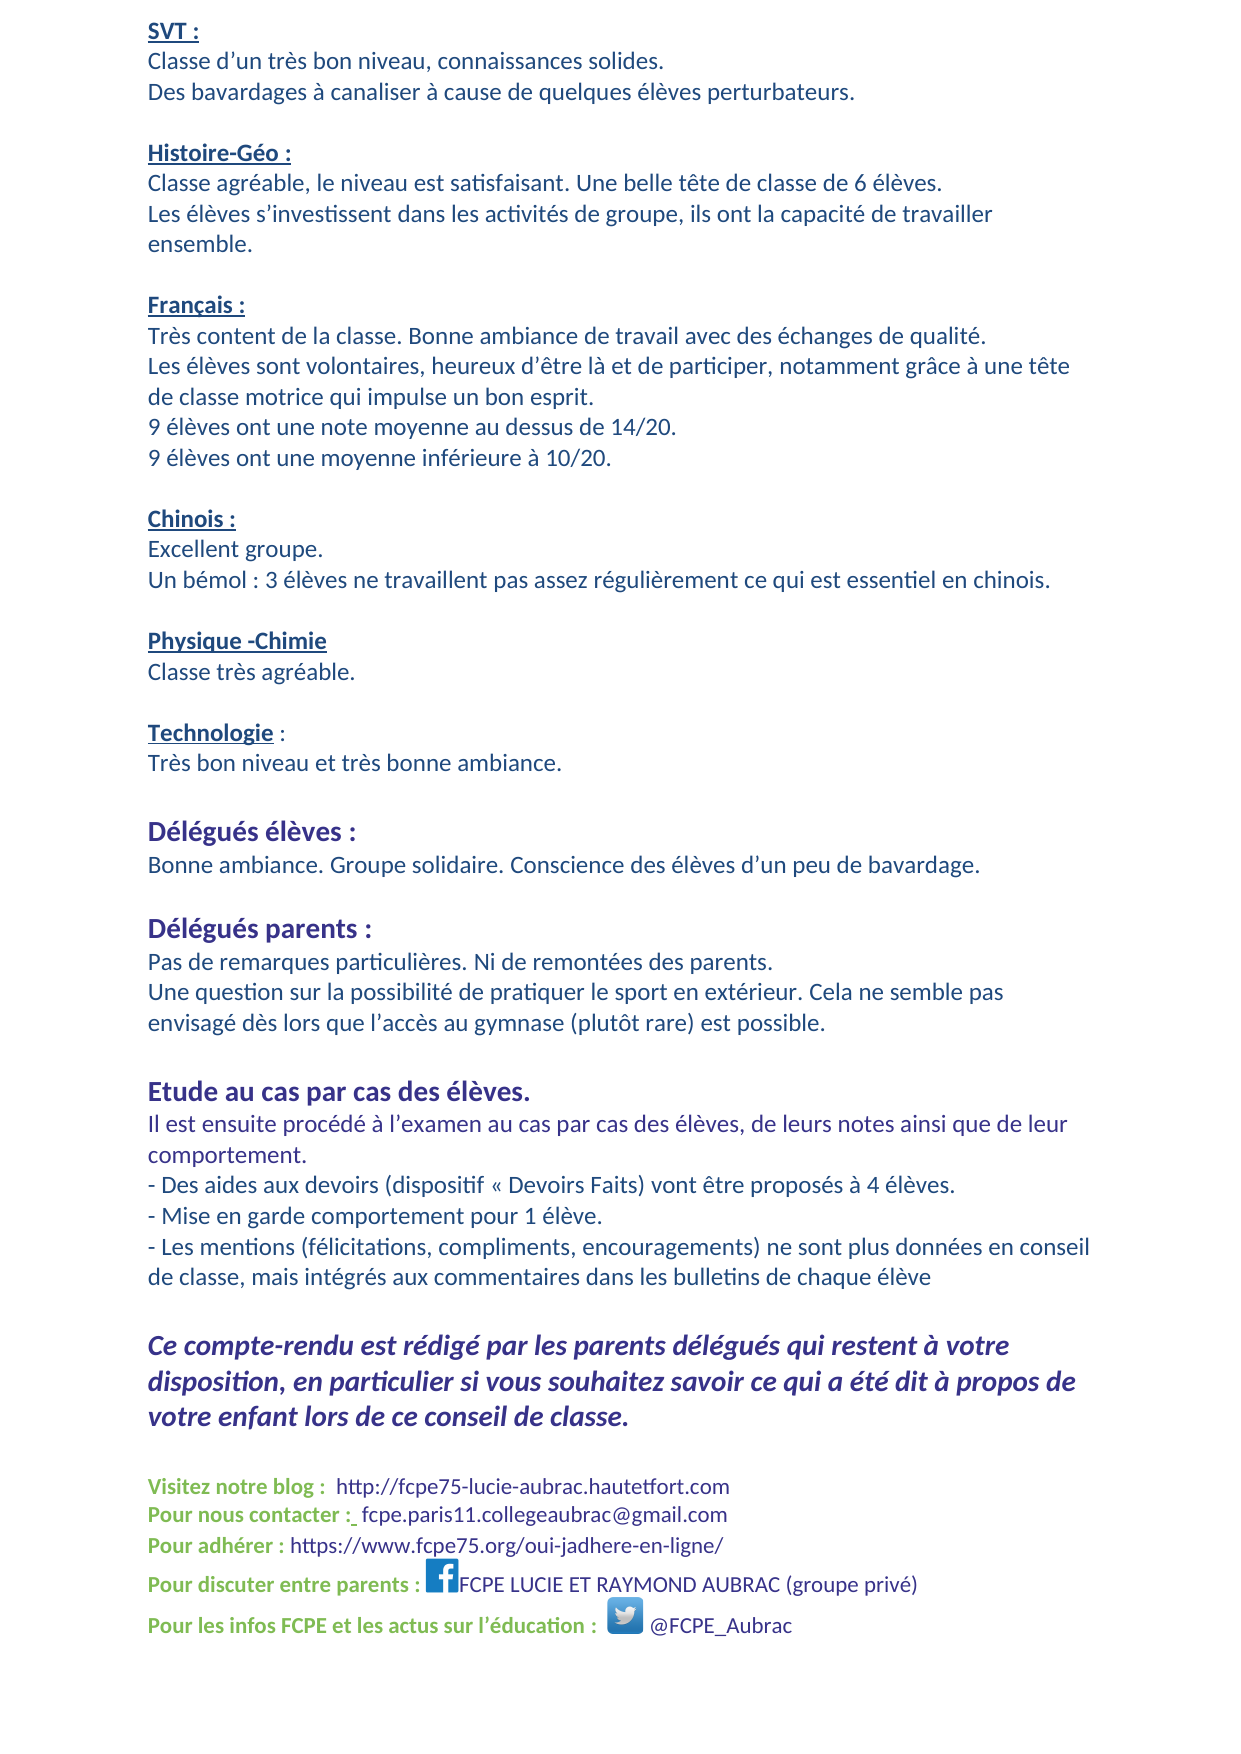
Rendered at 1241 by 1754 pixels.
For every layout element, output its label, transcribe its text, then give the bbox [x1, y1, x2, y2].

text Les élèves sont volontaires, heureux d’être là et de participer, notamment grâce à une tête de classe motrice qui impulse un bon esprit. [148, 351, 1093, 412]
text Classe très agréable. [148, 656, 1093, 686]
text Classe d’un très bon niveau, connaissances solides. [148, 45, 1093, 76]
text Il est ensuite procédé à l’examen au cas par cas des élèves, de leurs notes ainsi que de leur comportement. - Des aides aux devoirs (dispositif « Devoirs Faits) vont être proposés à 4 élèves. [148, 1108, 1093, 1200]
text Délégués parents : [148, 910, 1093, 946]
text Chinois : [148, 503, 1093, 534]
text Technologie : [148, 717, 1093, 747]
text Les élèves s’investissent dans les activités de groupe, ils ont la capacité de travailler ensemble. [148, 198, 1093, 259]
text Classe agréable, le niveau est satisfaisant. Une belle tête de classe de 6 élèves. [148, 167, 1093, 198]
text Une question sur la possibilité de pratiquer le sport en extérieur. Cela ne semble pas envisagé dès lors que l’accès au gymnase (plutôt rare) est possible. [148, 976, 1093, 1037]
text 9 élèves ont une note moyenne au dessus de 14/20. [148, 412, 1093, 442]
text Visitez notre blog : http://fcpe75-lucie-aubrac.hautetfort.com [148, 1470, 1093, 1500]
text Pour adhérer : https://www.fcpe75.org/oui-jadhere-en-ligne/ [148, 1528, 1093, 1559]
text Pour discuter entre parents : FCPE LUCIE ET RAYMOND AUBRAC (groupe privé) [148, 1559, 1093, 1598]
text Etude au cas par cas des élèves. [148, 1073, 1093, 1108]
text Français : [148, 289, 1093, 320]
text 9 élèves ont une moyenne inférieure à 10/20. [148, 442, 1093, 473]
text Très bon niveau et très bonne ambiance. [148, 747, 1093, 778]
text Pas de remarques particulières. Ni de remontées des parents. [148, 946, 1093, 976]
text - Les mentions (félicitations, compliments, encouragements) ne sont plus données en conseil de classe, mais intégrés aux commentaires dans les bulletins de chaque élève [148, 1231, 1093, 1292]
text Excellent groupe. [148, 534, 1093, 564]
text Délégués élèves : [148, 813, 1093, 849]
text Des bavardages à canaliser à cause de quelques élèves perturbateurs. [148, 76, 1093, 106]
text - Mise en garde comportement pour 1 élève. [148, 1200, 1093, 1231]
text Un bémol : 3 élèves ne travaillent pas assez régulièrement ce qui est essentiel en chinois. [148, 564, 1093, 595]
text Physique -Chimie [148, 625, 1093, 656]
picture [425, 1558, 459, 1593]
text Ce compte-rendu est rédigé par les parents délégués qui restent à votre disposition, en particulier si vous souhaitez savoir ce qui a été dit à propos de votre enfant lors de ce conseil de classe. [148, 1327, 1093, 1434]
text Histoire-Géo : [148, 137, 1093, 167]
text Très content de la classe. Bonne ambiance de travail avec des échanges de qualité. [148, 320, 1093, 351]
text Pour les infos FCPE et les actus sur l’éducation : @FCPE_Aubrac [148, 1598, 1093, 1640]
text Bonne ambiance. Groupe solidaire. Conscience des élèves d’un peu de bavardage. [148, 849, 1093, 879]
text Pour nous contacter : fcpe.paris11.collegeaubrac@gmail.com [148, 1500, 1093, 1528]
text SVT : [148, 15, 1093, 45]
picture [607, 1597, 644, 1634]
